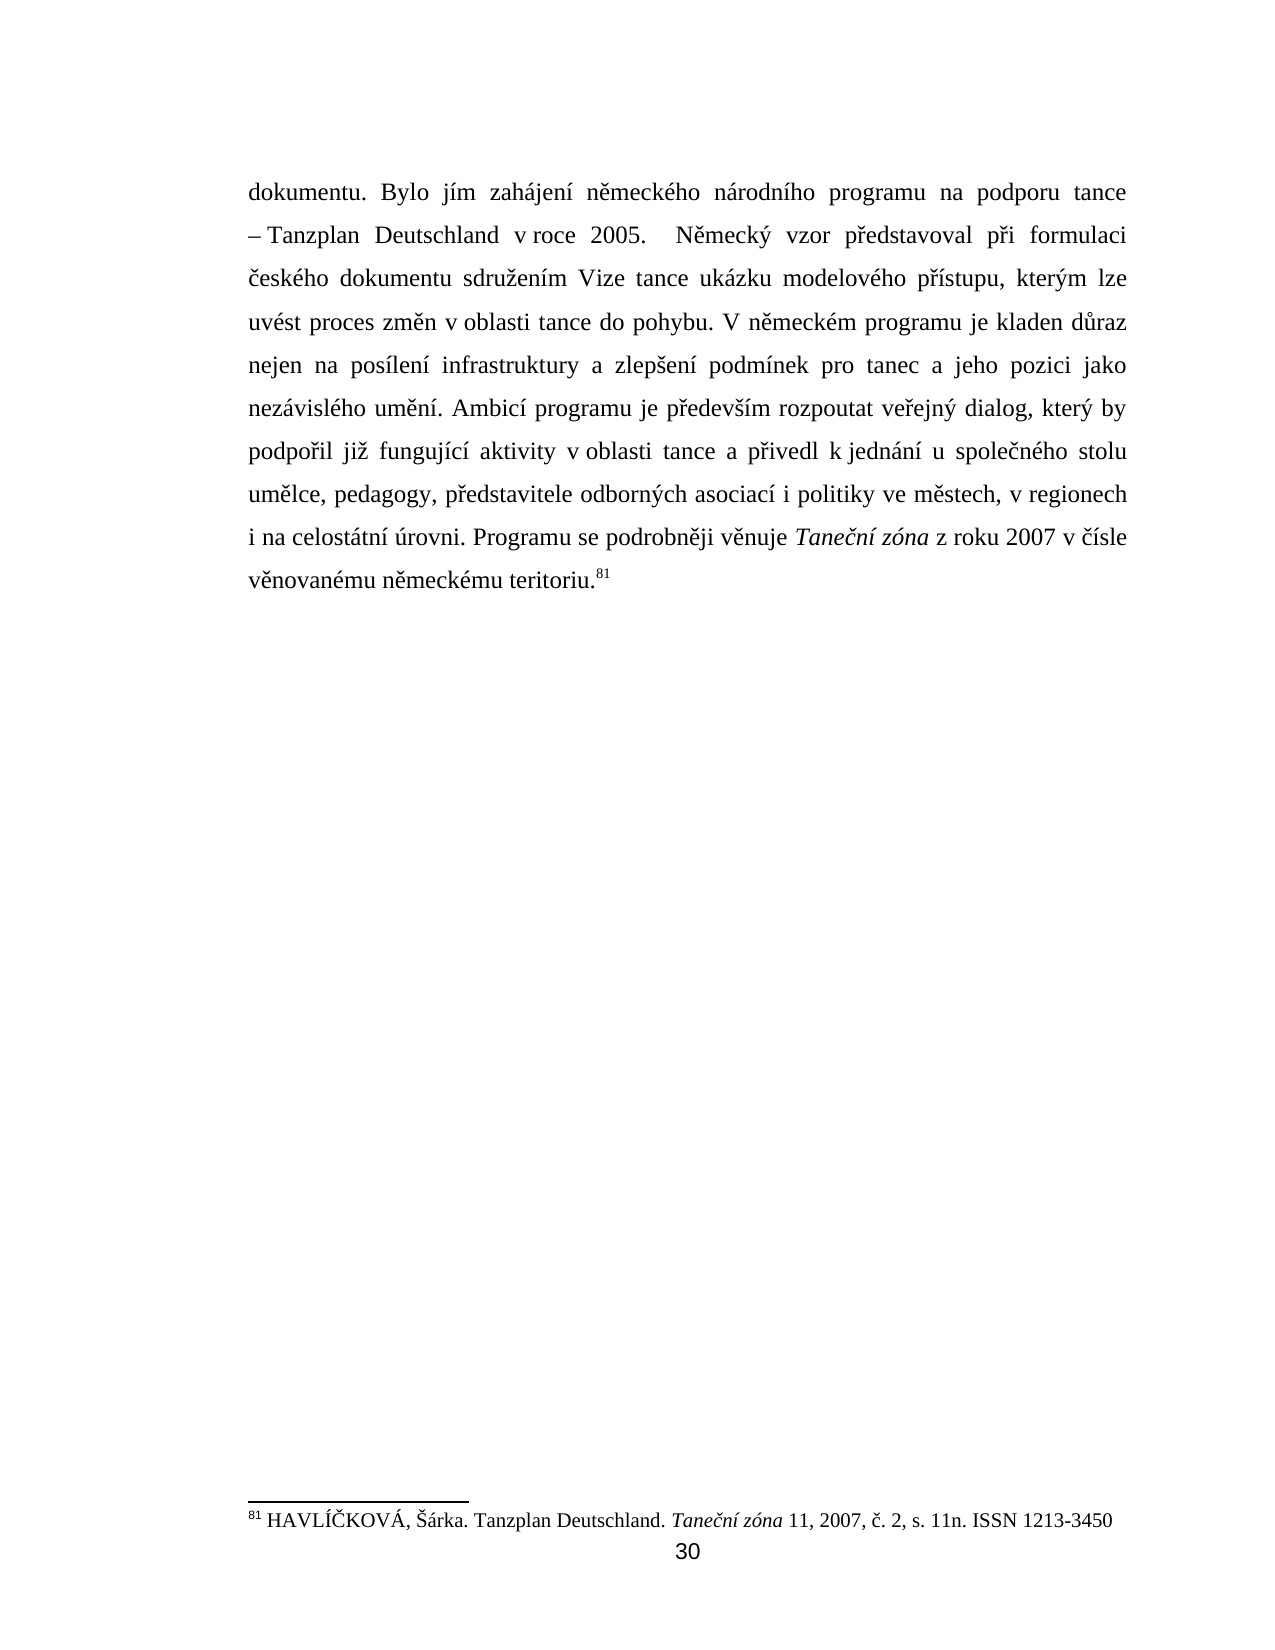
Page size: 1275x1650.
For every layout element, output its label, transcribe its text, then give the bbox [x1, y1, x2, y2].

text Jak vyplývá z rozhovoru s Janou Návratovou (viz Příloha č. 1), implementace Programu na podporu současného tance se doposud nezdařila, nicméně dokument vytvořil platformu pro dílčí jednání a napomáhá při tvorbě projektů pro grantová řízení. Návratová upozorňuje na původní inspirační impuls, který vedl k sepsání tohoto dokumentu. Bylo jím zahájení německého národního programu na podporu tance – Tanzplan Deutschland v roce 2005. Německý vzor představoval při formulaci českého dokumentu sdružením Vize tance ukázku modelového přístupu, kterým lze uvést proces změn v oblasti tance do pohybu. V německém programu je kladen důraz nejen na posílení infrastruktury a zlepšení podmínek pro tanec a jeho pozici jako nezávislého umění. Ambicí programu je především rozpoutat veřejný dialog, který by podpořil již fungující aktivity v oblasti tance a přivedl k jednání u společného stolu umělce, pedagogy, představitele odborných asociací i politiky ve městech, v regionech i na celostátní úrovni. Programu se podrobněji věnuje Taneční zóna z roku 2007 v čísle věnovanému německému teritoriu. [248, 177, 1127, 594]
